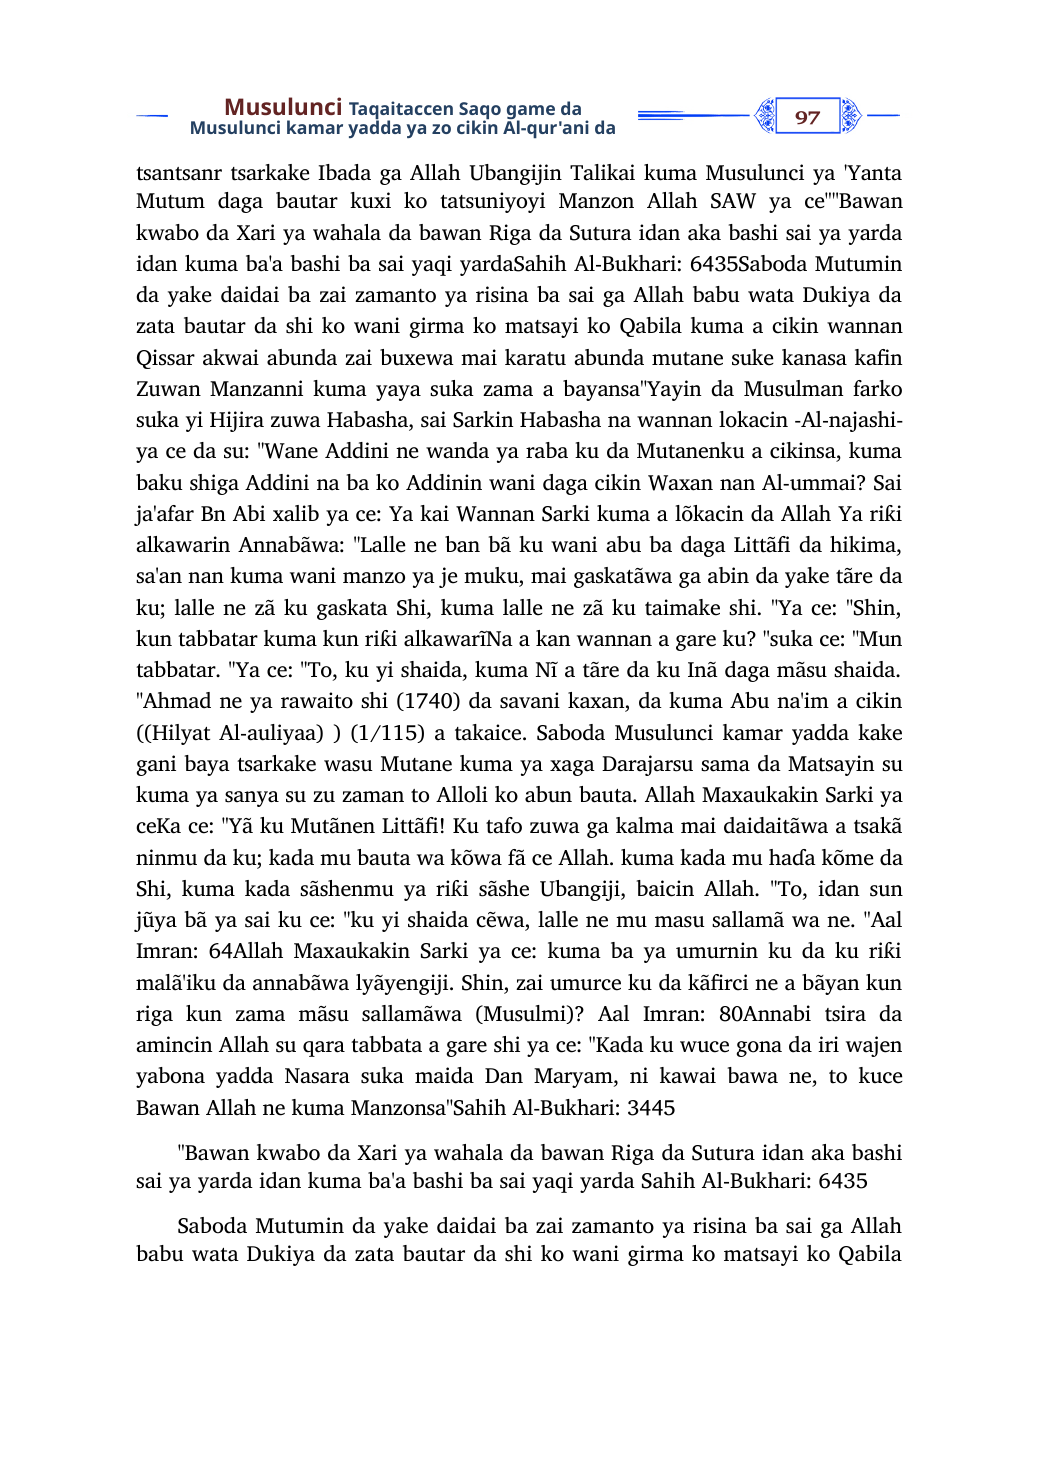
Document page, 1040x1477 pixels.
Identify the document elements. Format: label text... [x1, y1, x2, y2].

picture [127, 100, 167, 128]
subtitle "Bawan kwabo da Xari ya wahala da bawan Riga da Sutura idan aka bashi sai ya yarda idan kuma ba'a bashi ba sai yaqi yarda Sahih Al-Bukhari: 6435 [136, 1135, 903, 1198]
picture [639, 94, 913, 137]
